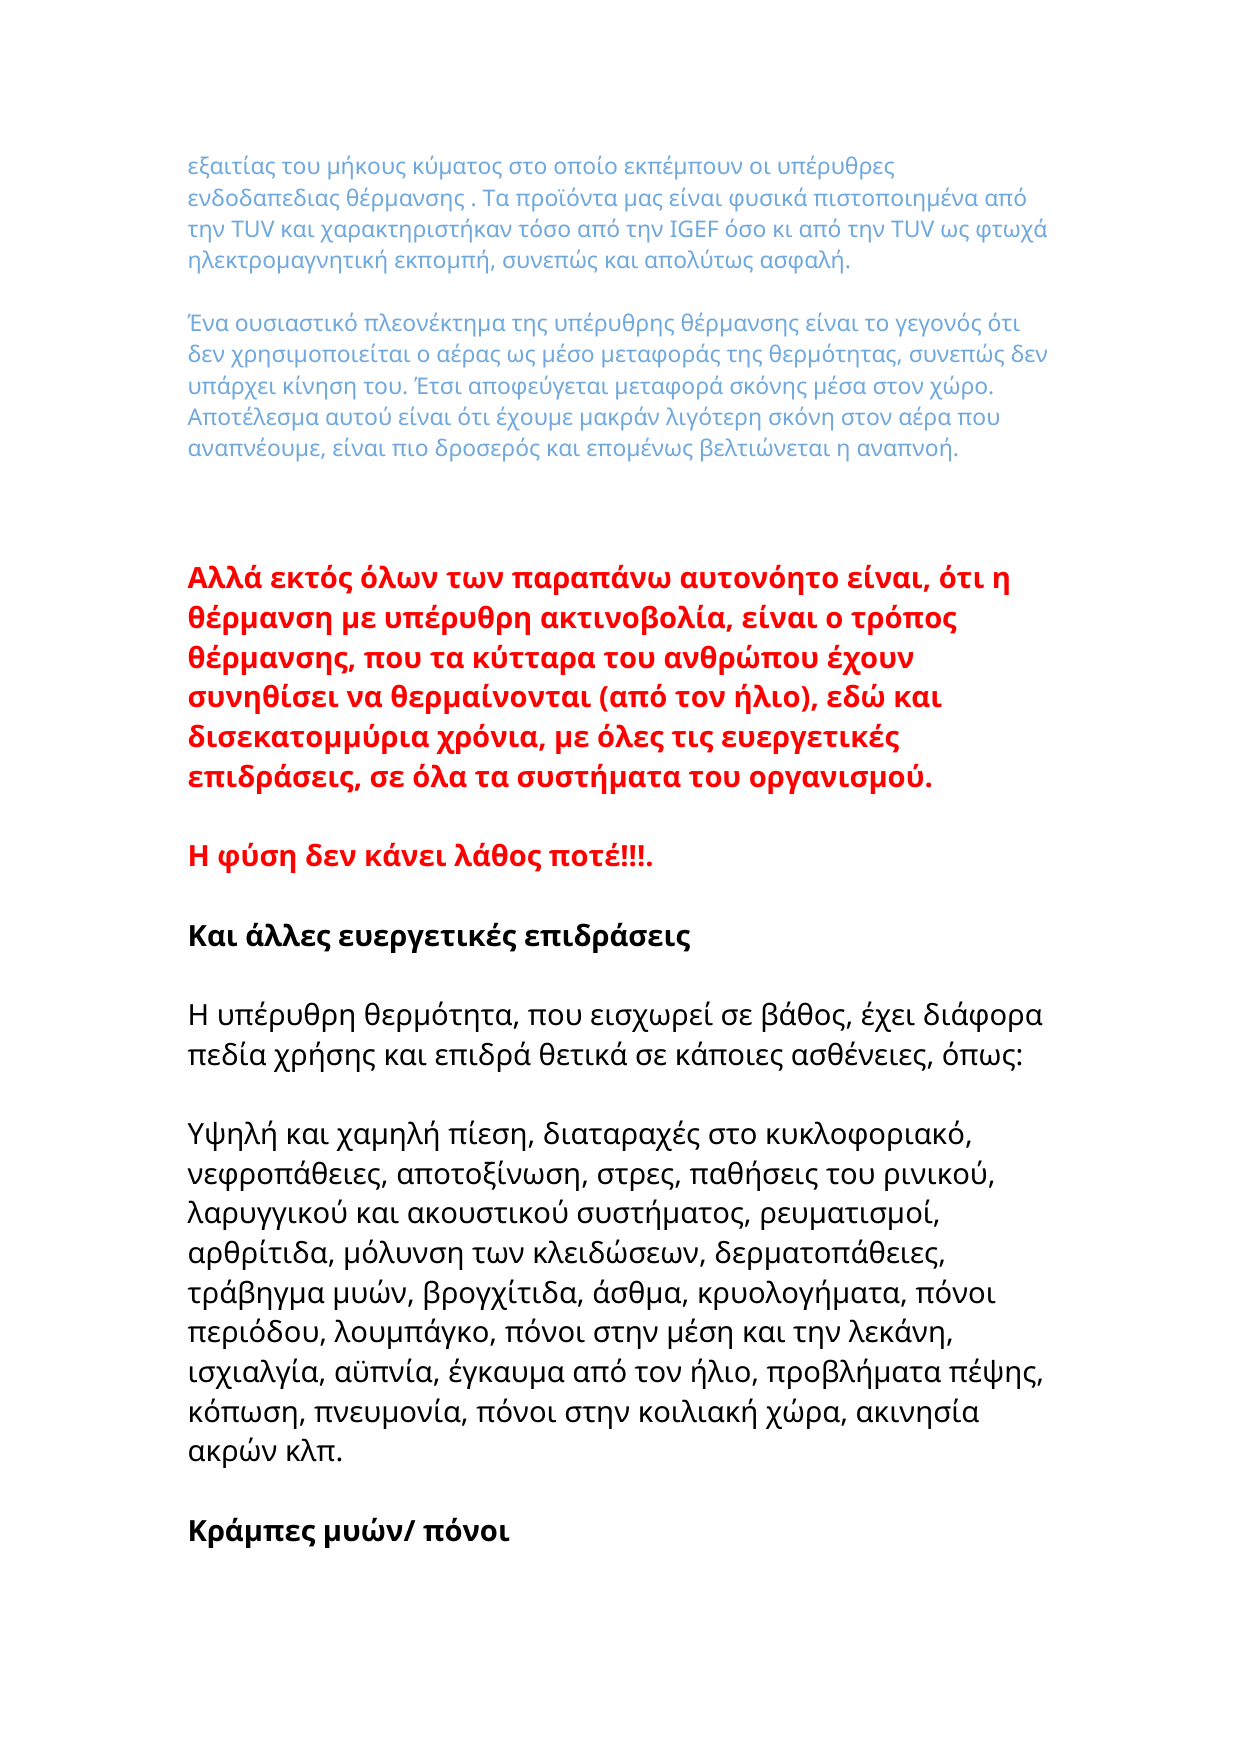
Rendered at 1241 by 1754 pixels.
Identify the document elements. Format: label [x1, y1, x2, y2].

text [187, 150, 1053, 1589]
